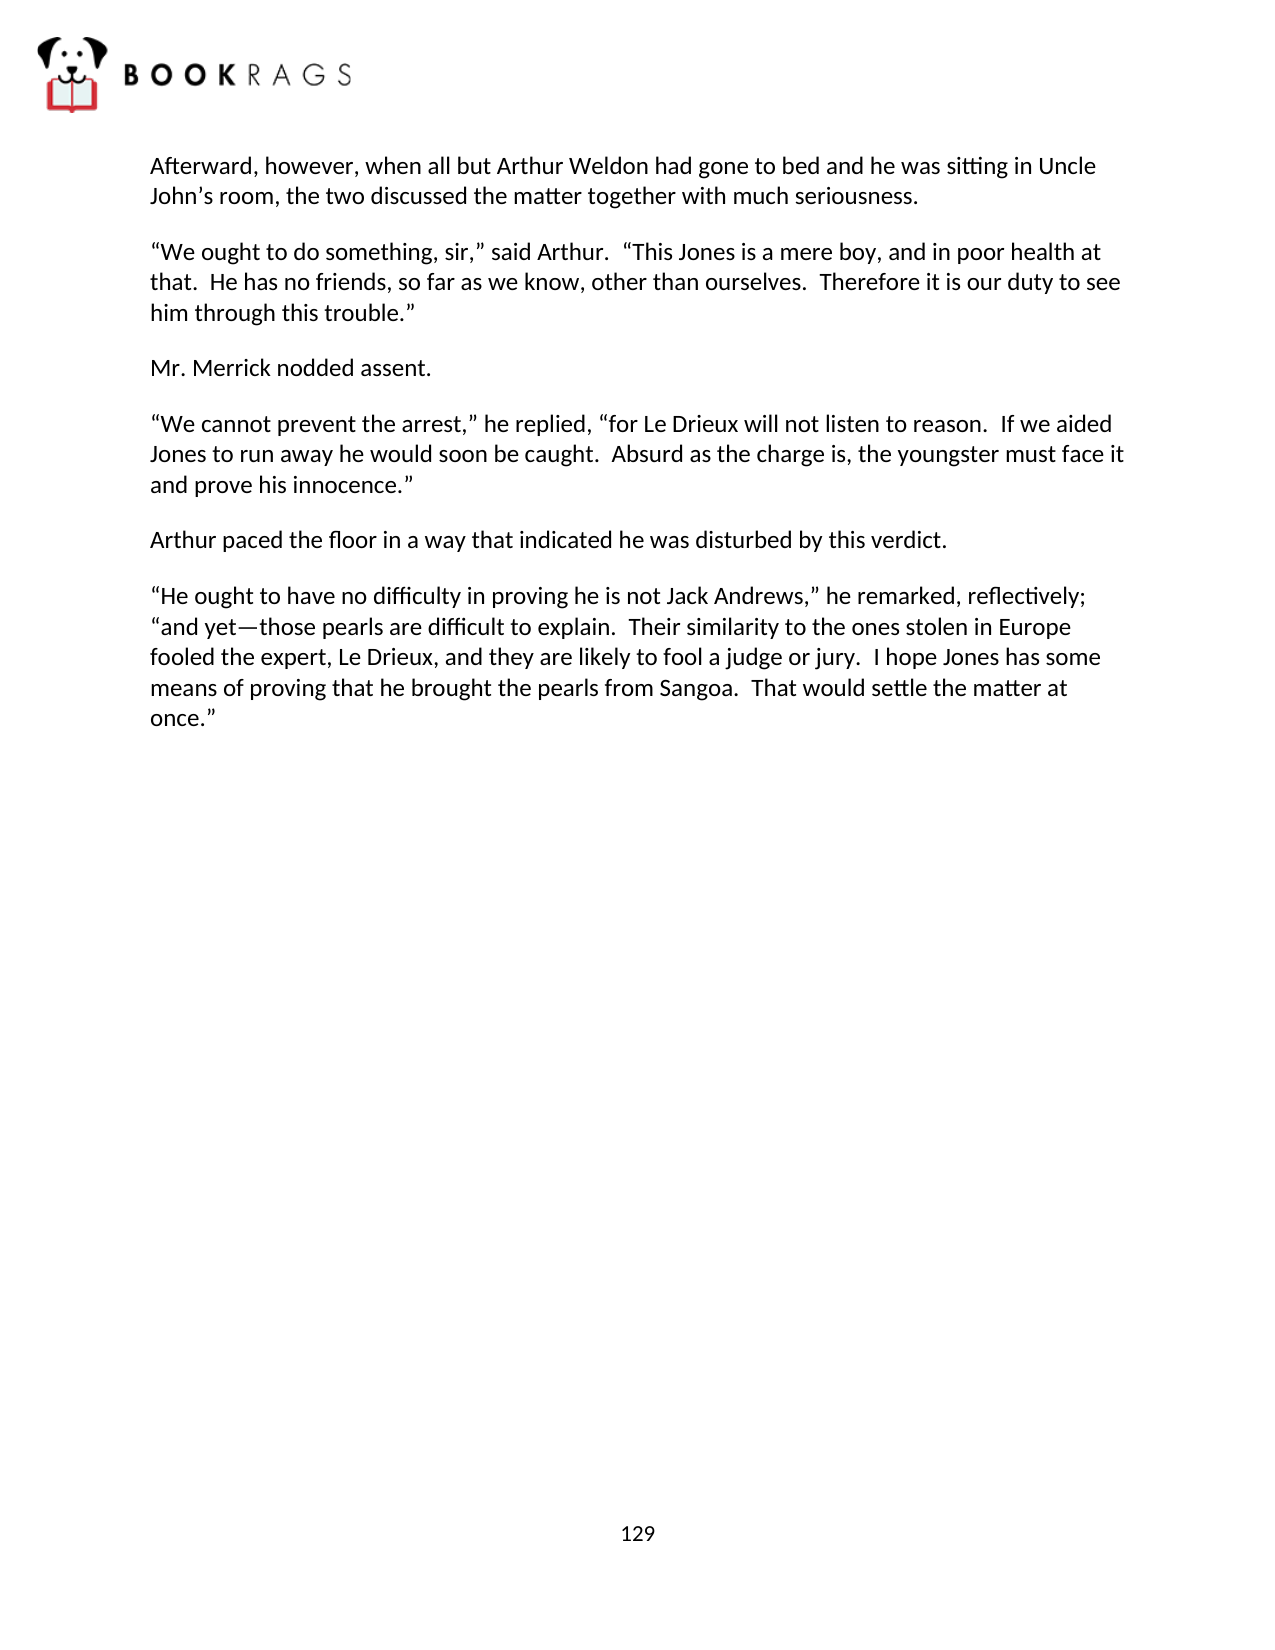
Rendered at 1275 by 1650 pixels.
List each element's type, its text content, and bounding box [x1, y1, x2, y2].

text Mr. Merrick nodded assent. [150, 353, 1125, 383]
text Afterward, however, when all but Arthur Weldon had gone to bed and he was sitting in Uncle John’s room, the two discussed the matter together with much seriousness. [150, 150, 1125, 211]
text “We cannot prevent the arrest,” he replied, “for Le Drieux will not listen to reason. If we aided Jones to run away he would soon be caught. Absurd as the charge is, the youngster must face it and prove his innocence.” [150, 408, 1125, 500]
text “We ought to do something, sir,” said Arthur. “This Jones is a mere boy, and in poor health at that. He has no friends, so far as we know, other than ourselves. Therefore it is our duty to see him through this trouble.” [150, 236, 1125, 328]
text Arthur paced the floor in a way that indicated he was disturbed by this verdict. [150, 525, 1125, 555]
text “He ought to have no difficulty in proving he is not Jack Andrews,” he remarked, reflectively; “and yet—­those pearls are difficult to explain. Their similarity to the ones stolen in Europe fooled the expert, Le Drieux, and they are likely to fool a judge or jury. I hope Jones has some means of proving that he brought the pearls from Sangoa. That would settle the matter at once.” [150, 580, 1125, 733]
picture [37, 37, 351, 113]
